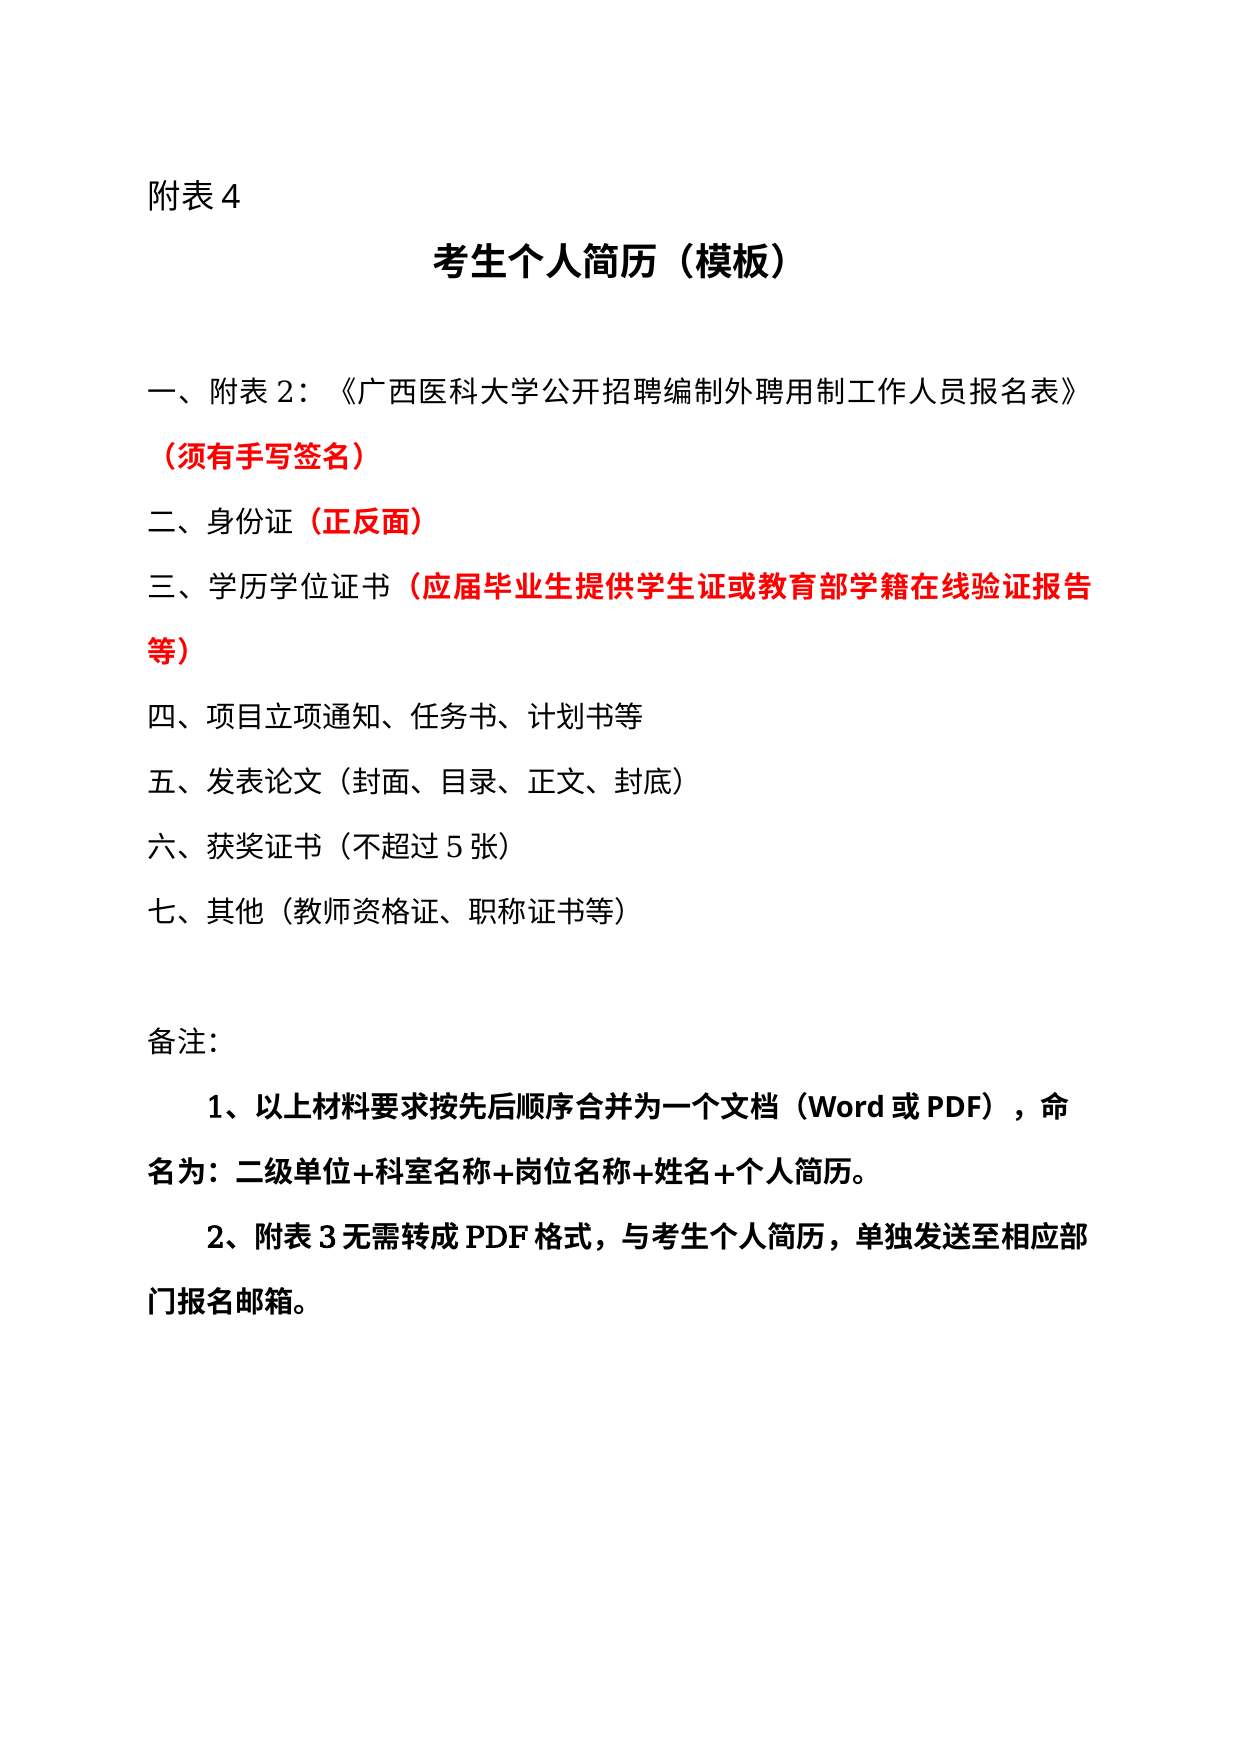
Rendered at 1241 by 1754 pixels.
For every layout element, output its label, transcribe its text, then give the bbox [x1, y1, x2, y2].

text 附表4 [148, 162, 1092, 227]
text 七、其他（教师资格证、职称证书等） [148, 877, 1092, 942]
text 四、项目立项通知、任务书、计划书等 [148, 682, 1092, 747]
text 二、身份证（正反面） [148, 487, 1092, 552]
text 1、以上材料要求按先后顺序合并为一个文档（Word或PDF），命名为：二级单位+科室名称+岗位名称+姓名+个人简历。 [148, 1072, 1092, 1202]
text 备注： [148, 1007, 1092, 1072]
text 2、附表3无需转成PDF格式，与考生个人简历，单独发送至相应部门报名邮箱。 [148, 1202, 1092, 1332]
text 三、学历学位证书（应届毕业生提供学生证或教育部学籍在线验证报告等） [148, 552, 1092, 682]
text 一、附表2：《广西医科大学公开招聘编制外聘用制工作人员报名表》（须有手写签名） [148, 357, 1092, 487]
text 五、发表论文（封面、目录、正文、封底） [148, 747, 1092, 812]
text 考生个人简历（模板） [148, 227, 1092, 292]
text 六、获奖证书（不超过5张） [148, 812, 1092, 877]
